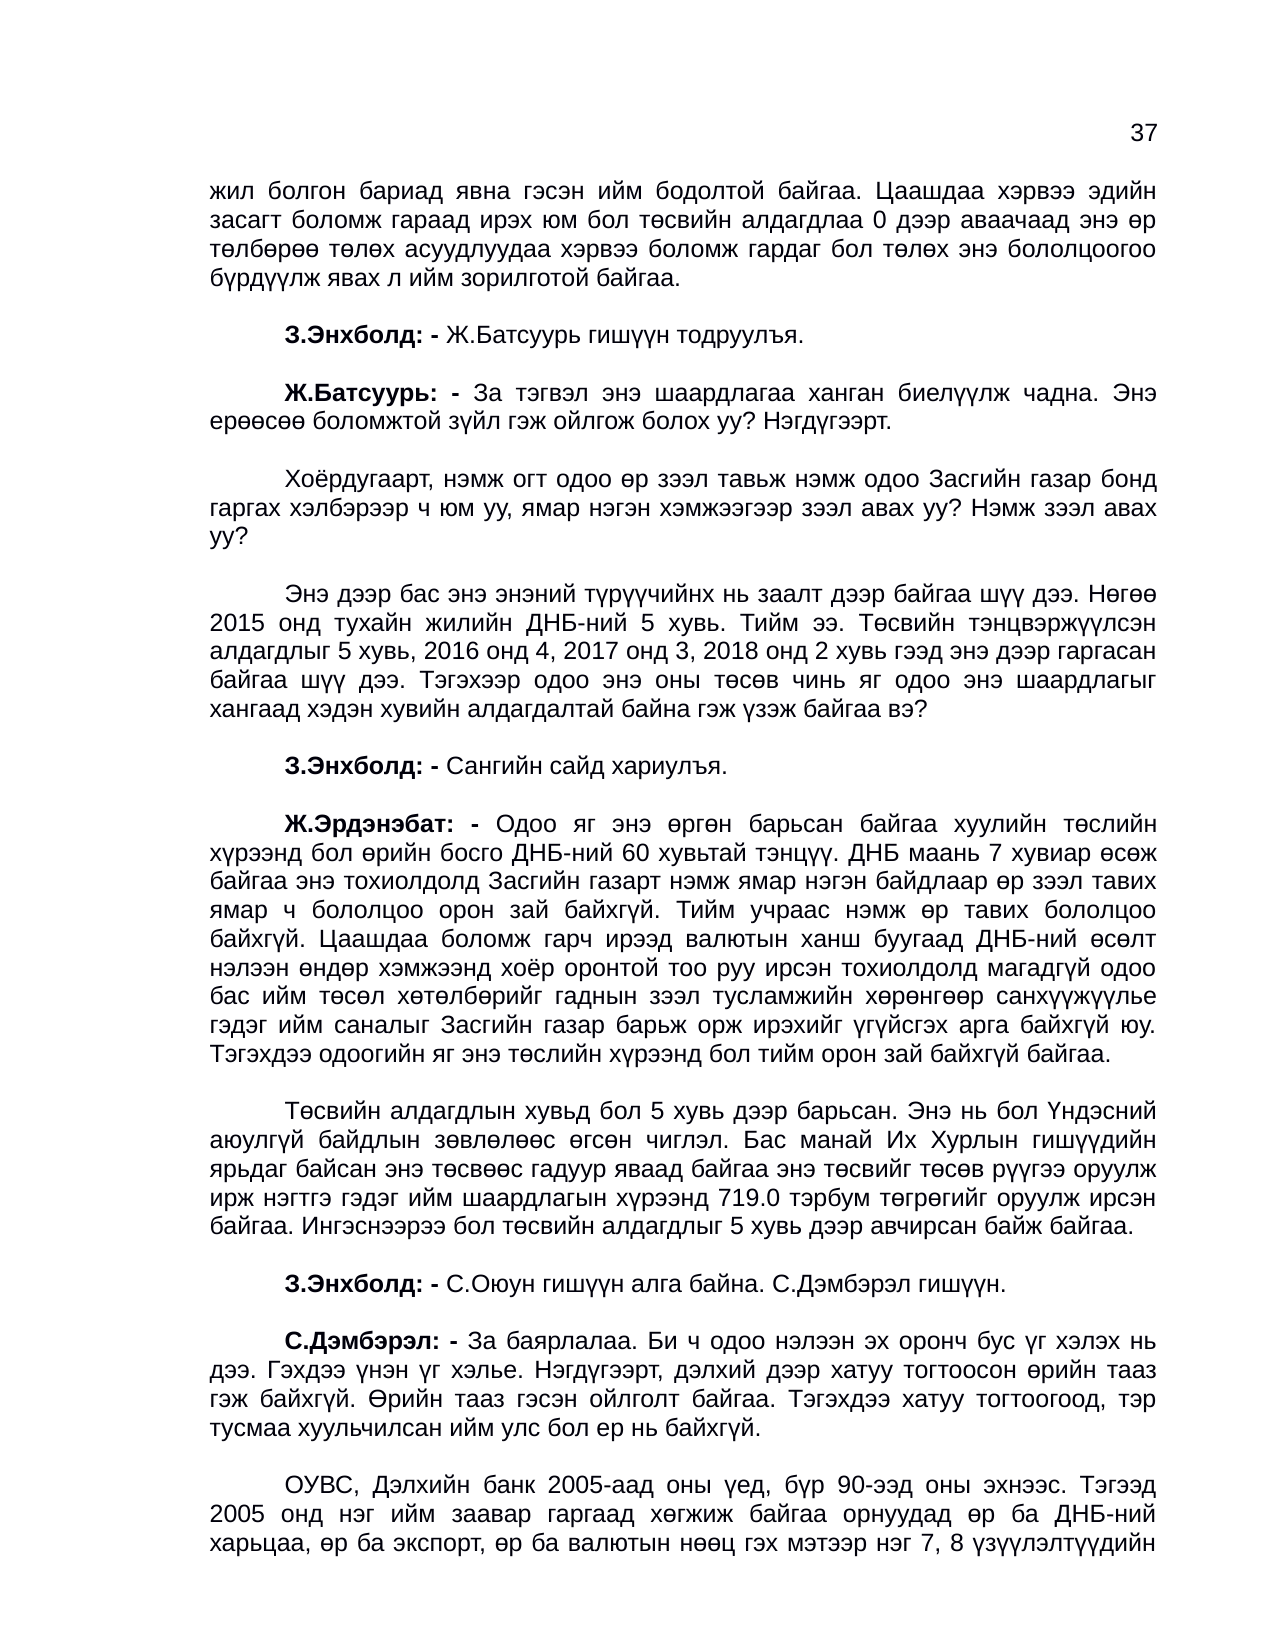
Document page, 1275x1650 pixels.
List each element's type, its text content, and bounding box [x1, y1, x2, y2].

text З.Энхболд: - Сангийн сайд хариулъя. [209, 751, 1158, 780]
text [209, 176, 1158, 291]
text Ж.Эрдэнэбат: - Одоо яг энэ өргөн барьсан байгаа хуулийн төслийн хүрээнд бол өрийн босго ДНБ-ний 60 хувьтай тэнцүү. ДНБ маань 7 хувиар өсөж байгаа энэ тохиолдолд Засгийн газарт нэмж ямар нэгэн байдлаар өр зээл тавих ямар ч бололцоо орон зай байхгүй. Тийм учраас нэмж өр тавих бололцоо байхгүй. Цаашдаа боломж гарч ирээд валютын ханш буугаад ДНБ-ний өсөлт нэлээн өндөр хэмжээнд хоёр оронтой тоо руу ирсэн тохиолдолд магадгүй одоо бас ийм төсөл хөтөлбөрийг гаднын зээл тусламжийн хөрөнгөөр санхүүжүүлье гэдэг ийм саналыг Засгийн газар барьж орж ирэхийг үгүйсгэх арга байхгүй юу. Тэгэхдээ одоогийн яг энэ төслийн хүрээнд бол тийм орон зай байхгүй байгаа. [209, 809, 1158, 1068]
text Төсвийн алдагдлын хувьд бол 5 хувь дээр барьсан. Энэ нь бол Үндэсний аюулгүй байдлын зөвлөлөөс өгсөн чиглэл. Бас манай Их Хурлын гишүүдийн ярьдаг байсан энэ төсвөөс гадуур яваад байгаа энэ төсвийг төсөв рүүгээ оруулж ирж нэгтгэ гэдэг ийм шаардлагын хүрээнд 719.0 тэрбум төгрөгийг оруулж ирсэн байгаа. Ингэснээрээ бол төсвийн алдагдлыг 5 хувь дээр авчирсан байж байгаа. [209, 1096, 1158, 1240]
text С.Дэмбэрэл: - За баярлалаа. Би ч одоо нэлээн эх оронч бус үг хэлэх нь дээ. Гэхдээ үнэн үг хэлье. Нэгдүгээрт, дэлхий дээр хатуу тогтоосон өрийн тааз гэж байхгүй. Өрийн тааз гэсэн ойлголт байгаа. Тэгэхдээ хатуу тогтоогоод, тэр тусмаа хуульчилсан ийм улс бол ер нь байхгүй. [209, 1326, 1158, 1441]
text Ж.Батсуурь: - За тэгвэл энэ шаардлагаа ханган биелүүлж чадна. Энэ ерөөсөө боломжтой зүйл гэж ойлгож болох уу? Нэгдүгээрт. [209, 378, 1158, 435]
text Хоёрдугаарт, нэмж огт одоо өр зээл тавьж нэмж одоо Засгийн газар бонд гаргах хэлбэрээр ч юм уу, ямар нэгэн хэмжээгээр зээл авах уу? Нэмж зээл авах уу? [209, 464, 1158, 550]
text З.Энхболд: - Ж.Батсуурь гишүүн тодруулъя. [209, 320, 1158, 349]
text Энэ дээр бас энэ энэний түрүүчийнх нь заалт дээр байгаа шүү дээ. Нөгөө 2015 онд тухайн жилийн ДНБ-ний 5 хувь. Тийм ээ. Төсвийн тэнцвэржүүлсэн алдагдлыг 5 хувь, 2016 онд 4, 2017 онд 3, 2018 онд 2 хувь гээд энэ дээр гаргасан байгаа шүү дээ. Тэгэхээр одоо энэ оны төсөв чинь яг одоо энэ шаардлагыг хангаад хэдэн хувийн алдагдалтай байна гэж үзэж байгаа вэ? [209, 579, 1158, 723]
text З.Энхболд: - С.Оюун гишүүн алга байна. С.Дэмбэрэл гишүүн. [209, 1269, 1158, 1298]
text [209, 1470, 1158, 1556]
